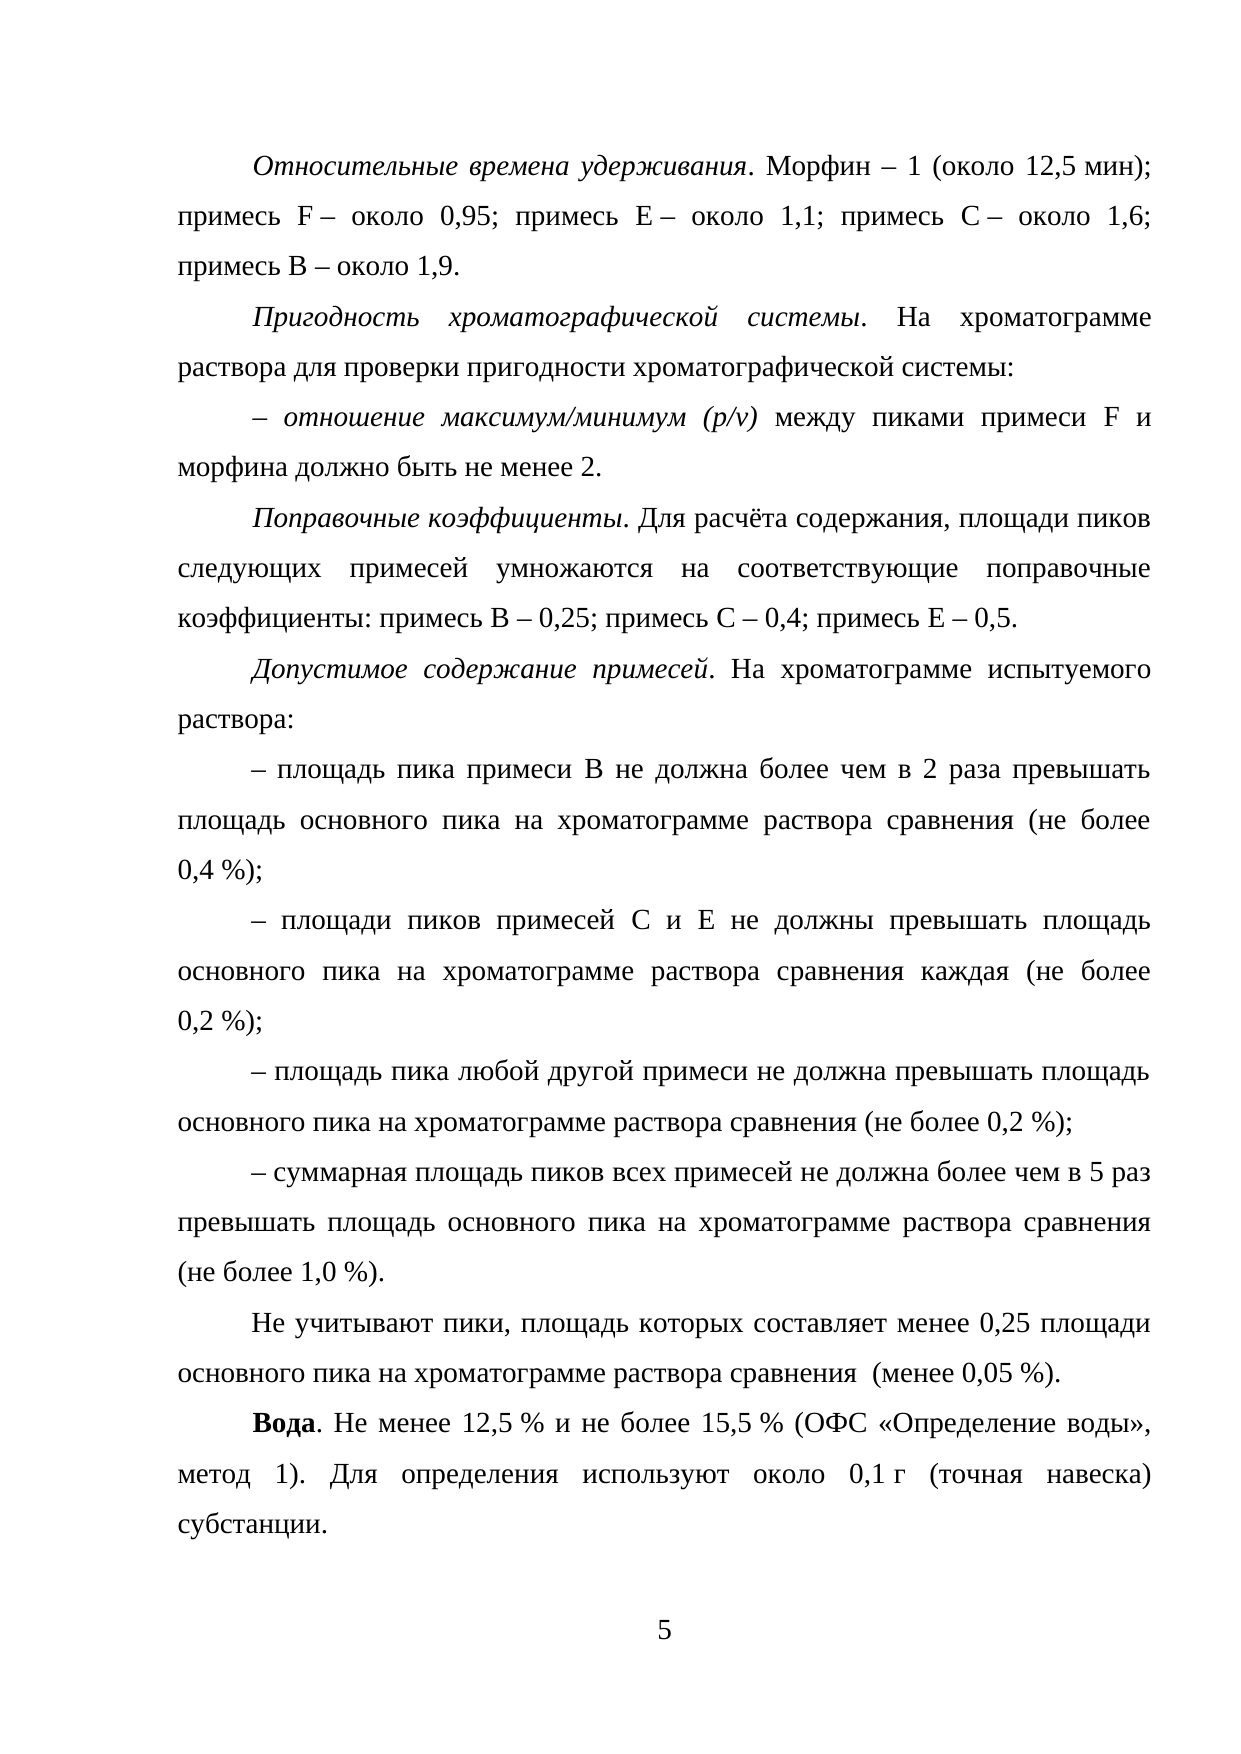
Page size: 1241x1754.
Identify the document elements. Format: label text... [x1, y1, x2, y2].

text – отношение максимум/минимум (p/v) между пиками примеси F и морфина должно быть не менее 2. [177, 399, 1152, 483]
text Поправочные коэффициенты. Для расчёта содержания, площади пиков следующих примесей умножаются на соответствующие поправочные коэффициенты: примесь B – 0,25; примесь C – 0,4; примесь E – 0,5. [177, 500, 1152, 634]
text Вода. Не менее 12,5 % и не более 15,5 % (ОФС «Определение воды», метод 1). Для определения используют около 0,1 г (точная навеска) субстанции. [177, 1406, 1152, 1540]
text Допустимое содержание примесей. На хроматограмме испытуемого раствора: [177, 651, 1152, 735]
text Пригодность хроматографической системы. На хроматограмме раствора для проверки пригодности хроматографической системы: [177, 299, 1152, 382]
text Не учитывают пики, площадь которых составляет менее 0,25 площади основного пика на хроматограмме раствора сравнения (менее 0,05 %). [177, 1305, 1152, 1389]
text Относительные времена удерживания. Морфин – 1 (около 12,5 мин); примесь F – около 0,95; примесь E – около 1,1; примесь C – около 1,6; примесь B – около 1,9. [177, 148, 1152, 282]
text – суммарная площадь пиков всех примесей не должна более чем в 5 раз превышать площадь основного пика на хроматограмме раствора сравнения (не более 1,0 %). [177, 1154, 1152, 1288]
text – площадь пика примеси B не должна более чем в 2 раза превышать площадь основного пика на хроматограмме раствора сравнения (не более 0,4 %); [177, 751, 1152, 886]
text – площадь пика любой другой примеси не должна превышать площадь основного пика на хроматограмме раствора сравнения (не более 0,2 %); [177, 1053, 1152, 1137]
text – площади пиков примесей C и E не должны превышать площадь основного пика на хроматограмме раствора сравнения каждая (не более 0,2 %); [177, 902, 1152, 1037]
